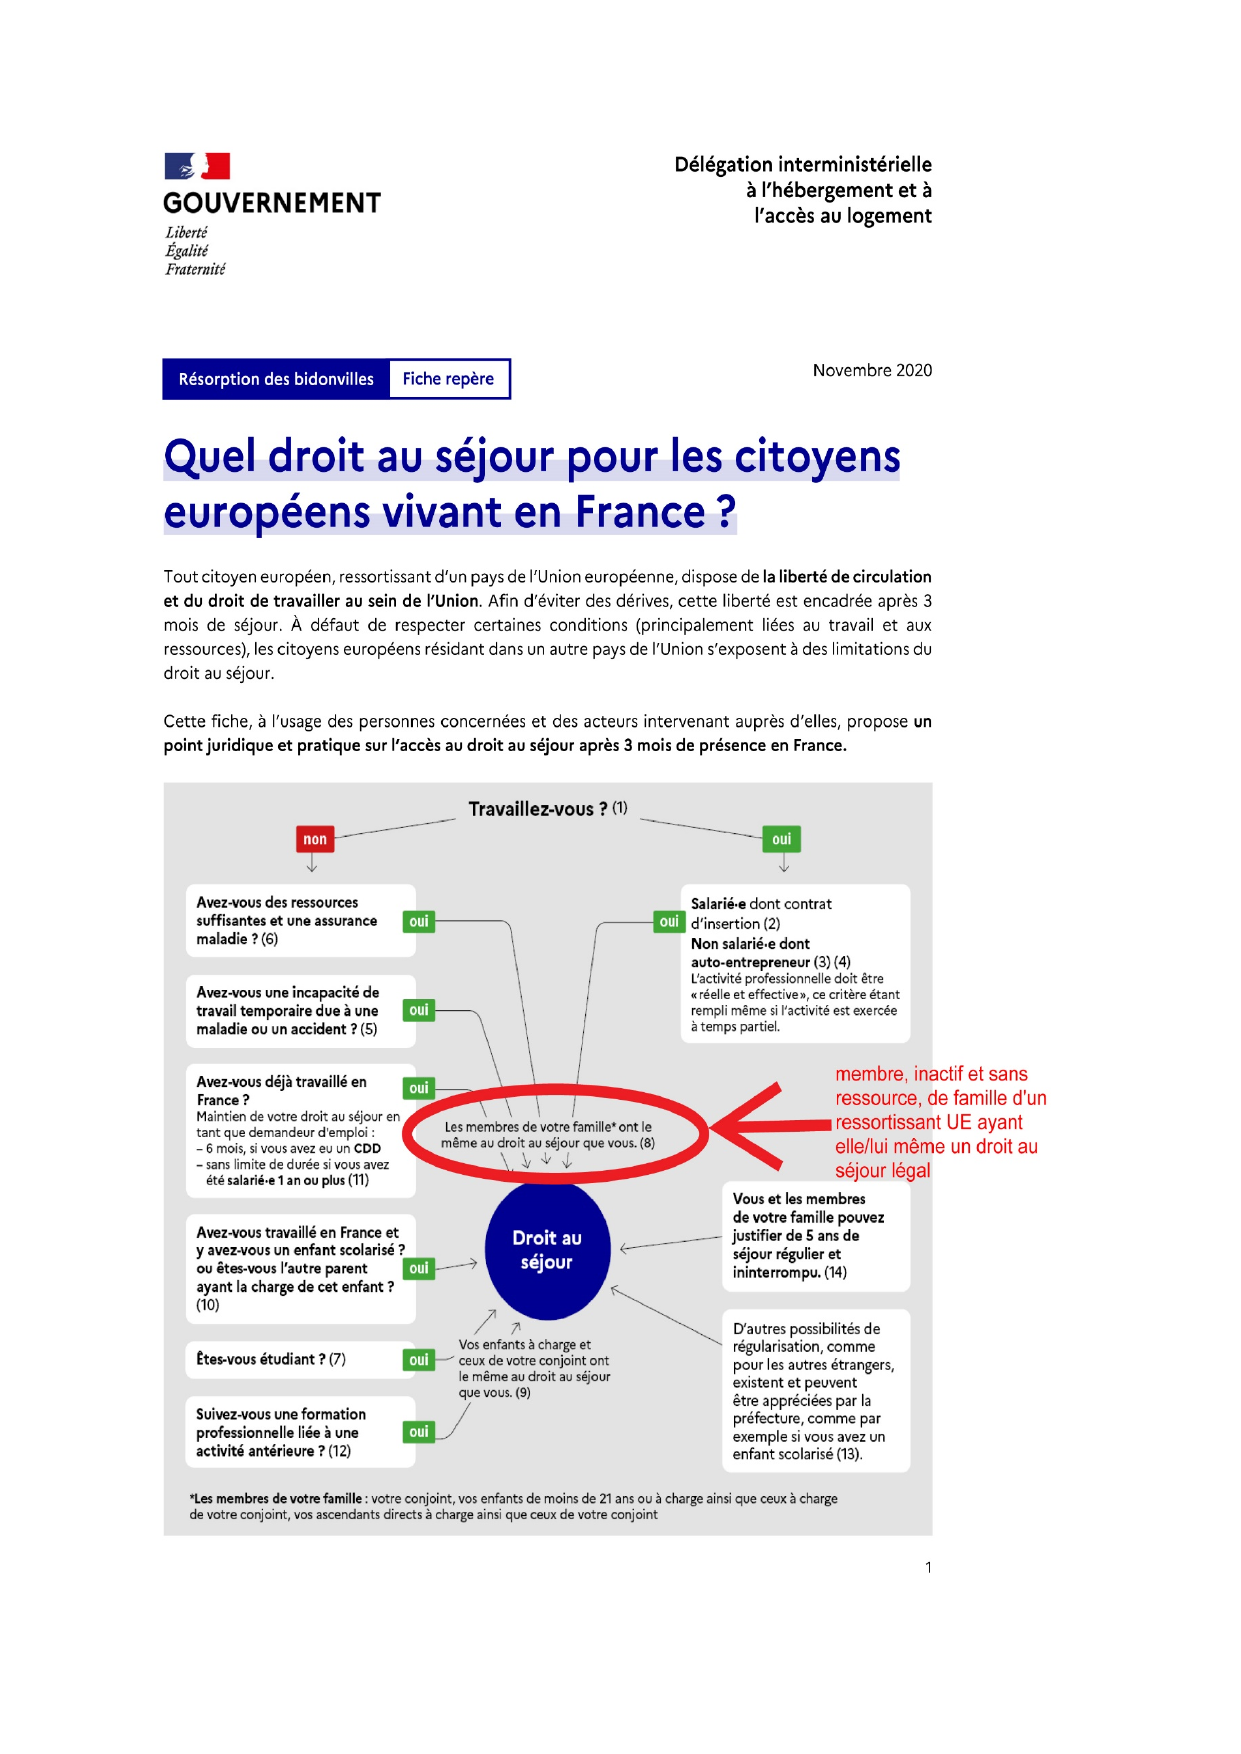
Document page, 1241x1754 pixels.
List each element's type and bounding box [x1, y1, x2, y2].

picture [145, 147, 1052, 1607]
